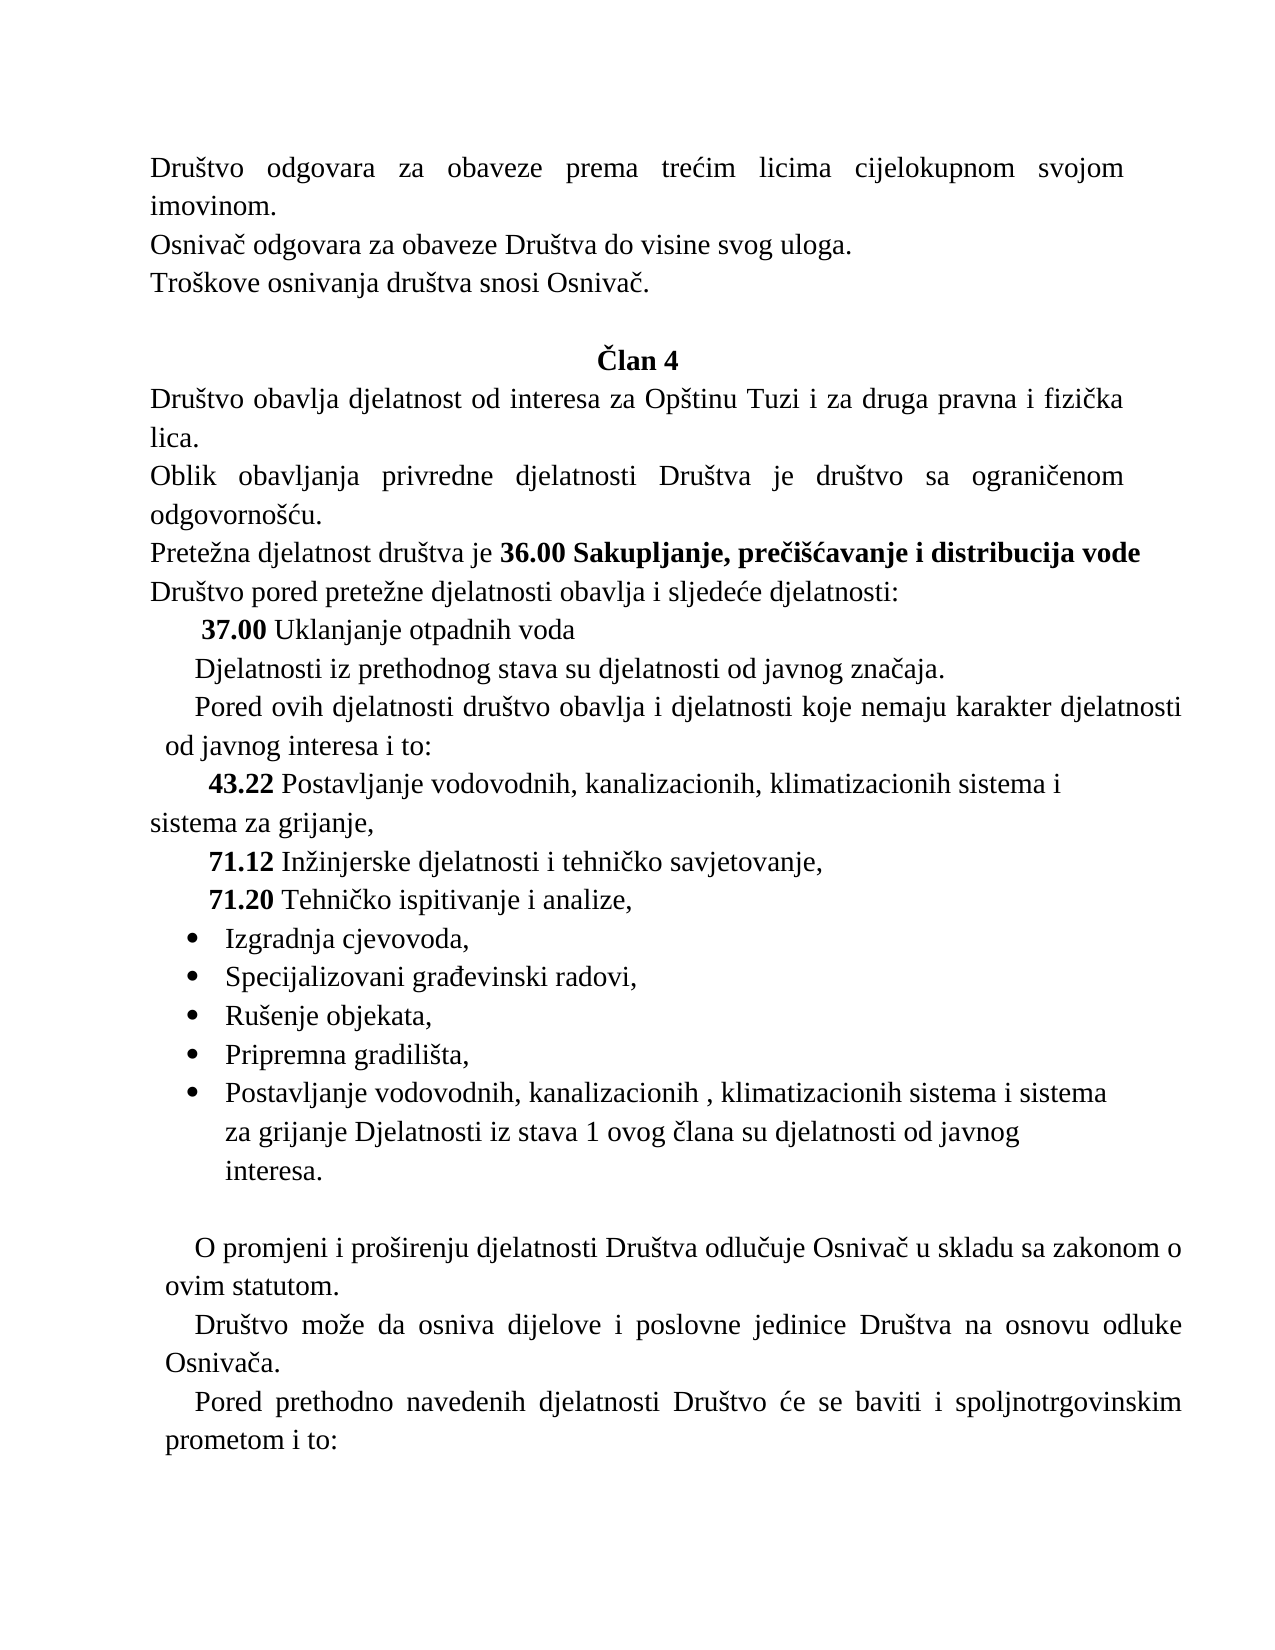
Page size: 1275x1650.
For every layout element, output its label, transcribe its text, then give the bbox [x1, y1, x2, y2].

list Postavljanje vodovodnih, kanalizacionih , klimatizacionih sistema i sistema za grijanje Djelatnosti iz stava 1 ovog člana su djelatnosti od javnog interesa. [187, 1075, 1125, 1186]
text 71.20 Tehničko ispitivanje i analize, [150, 882, 1125, 916]
text Društvo obavlja djelatnost od interesa za Opštinu Tuzi i za druga pravna i fizička lica. [150, 381, 1125, 453]
text Pretežna djelatnost društva je 36.00 Sakupljanje, prečišćavanje i distribucija vode [150, 535, 1183, 569]
text Društvo odgovara za obaveze prema trećim licima cijelokupnom svojom imovinom. [150, 150, 1125, 222]
text Član 4 [150, 343, 1125, 376]
text Troškove osnivanja društva snosi Osnivač. [150, 266, 1125, 299]
text Pored ovih djelatnosti društvo obavlja i djelatnosti koje nemaju karakter djelatnosti od javnog interesa i to: [165, 689, 1183, 762]
list Specijalizovani građevinski radovi, [187, 959, 1125, 993]
text Djelatnosti iz prethodnog stava su djelatnosti od javnog značaja. [165, 651, 1183, 684]
list Rušenje objekata, [187, 998, 1125, 1032]
list Pripremna gradilišta, [187, 1037, 1125, 1070]
text 71.12 Inžinjerske djelatnosti i tehničko savjetovanje, [150, 844, 1125, 877]
text Osnivač odgovara za obaveze Društva do visine svog uloga. [150, 227, 1125, 261]
text 37.00 Uklanjanje otpadnih voda [150, 612, 1125, 646]
text O promjeni i proširenju djelatnosti Društva odlučuje Osnivač u skladu sa zakonom o ovim statutom. [165, 1230, 1183, 1302]
list Izgradnja cjevovoda, [187, 921, 1125, 954]
text 43.22 Postavljanje vodovodnih, kanalizacionih, klimatizacionih sistema i sistema za grijanje, [150, 767, 1125, 839]
text Društvo može da osniva dijelove i poslovne jedinice Društva na osnovu odluke Osnivača. [165, 1307, 1183, 1379]
text Društvo pored pretežne djelatnosti obavlja i sljedeće djelatnosti: [150, 574, 1183, 607]
text Oblik obavljanja privredne djelatnosti Društva je društvo sa ograničenom odgovornošću. [150, 458, 1125, 530]
text Pored prethodno navedenih djelatnosti Društvo će se baviti i spoljnotrgovinskim prometom i to: [165, 1384, 1183, 1456]
